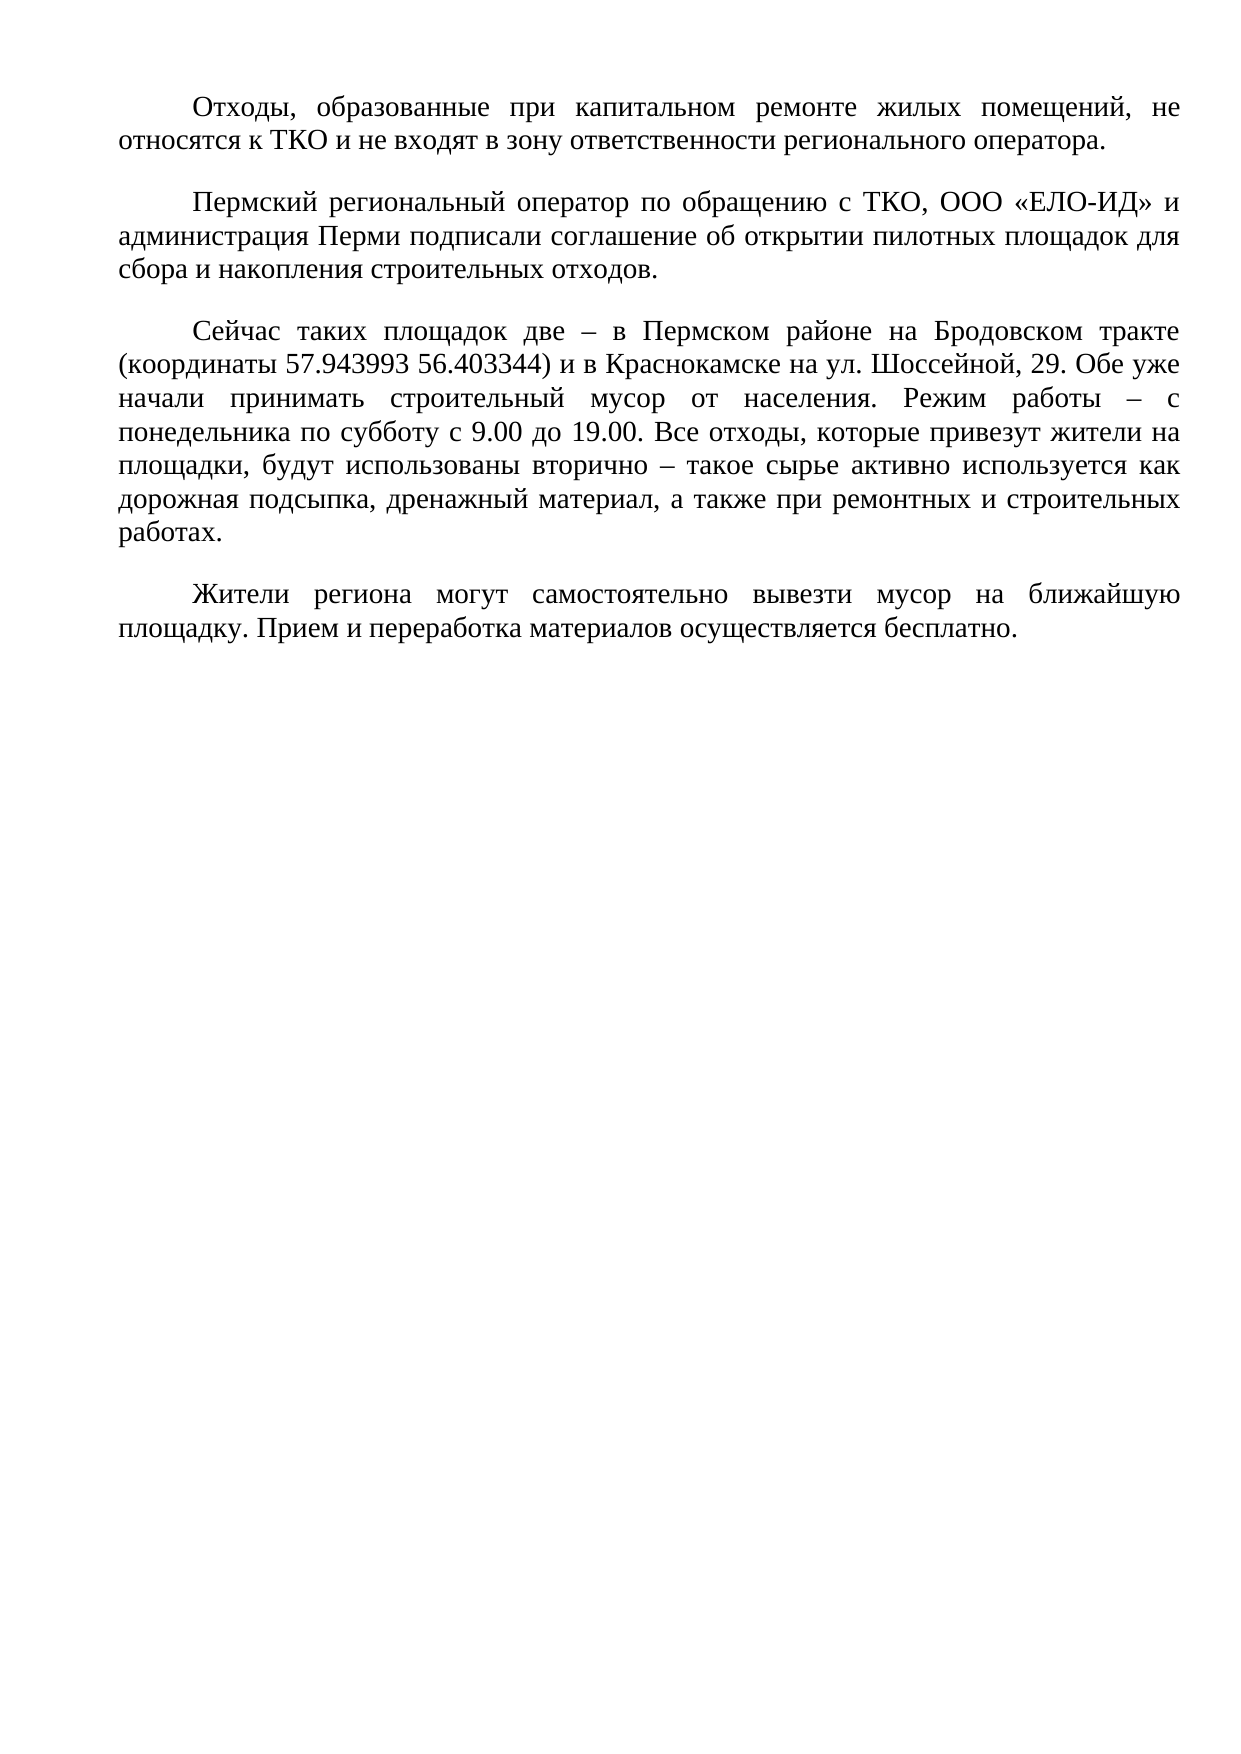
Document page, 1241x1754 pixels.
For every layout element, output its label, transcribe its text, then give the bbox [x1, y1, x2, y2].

text Пермский региональный оператор по обращению с ТКО, ООО «ЕЛО-ИД» и администрация Перми подписали соглашение об открытии пилотных площадок для сбора и накопления строительных отходов. [118, 184, 1181, 285]
text Отходы, образованные при капитальном ремонте жилых помещений, не относятся к ТКО и не входят в зону ответственности регионального оператора. [118, 89, 1181, 156]
text Сейчас таких площадок две – в Пермском районе на Бродовском тракте (координаты 57.943993 56.403344) и в Краснокамске на ул. Шоссейной, 29. Обе уже начали принимать строительный мусор от населения. Режим работы – с понедельника по субботу с 9.00 до 19.00. Все отходы, которые привезут жители на площадки, будут использованы вторично – такое сырье активно используется как дорожная подсыпка, дренажный материал, а также при ремонтных и строительных работах. [118, 313, 1181, 548]
text Жители региона могут самостоятельно вывезти мусор на ближайшую площадку. Прием и переработка материалов осуществляется бесплатно. [118, 576, 1181, 643]
